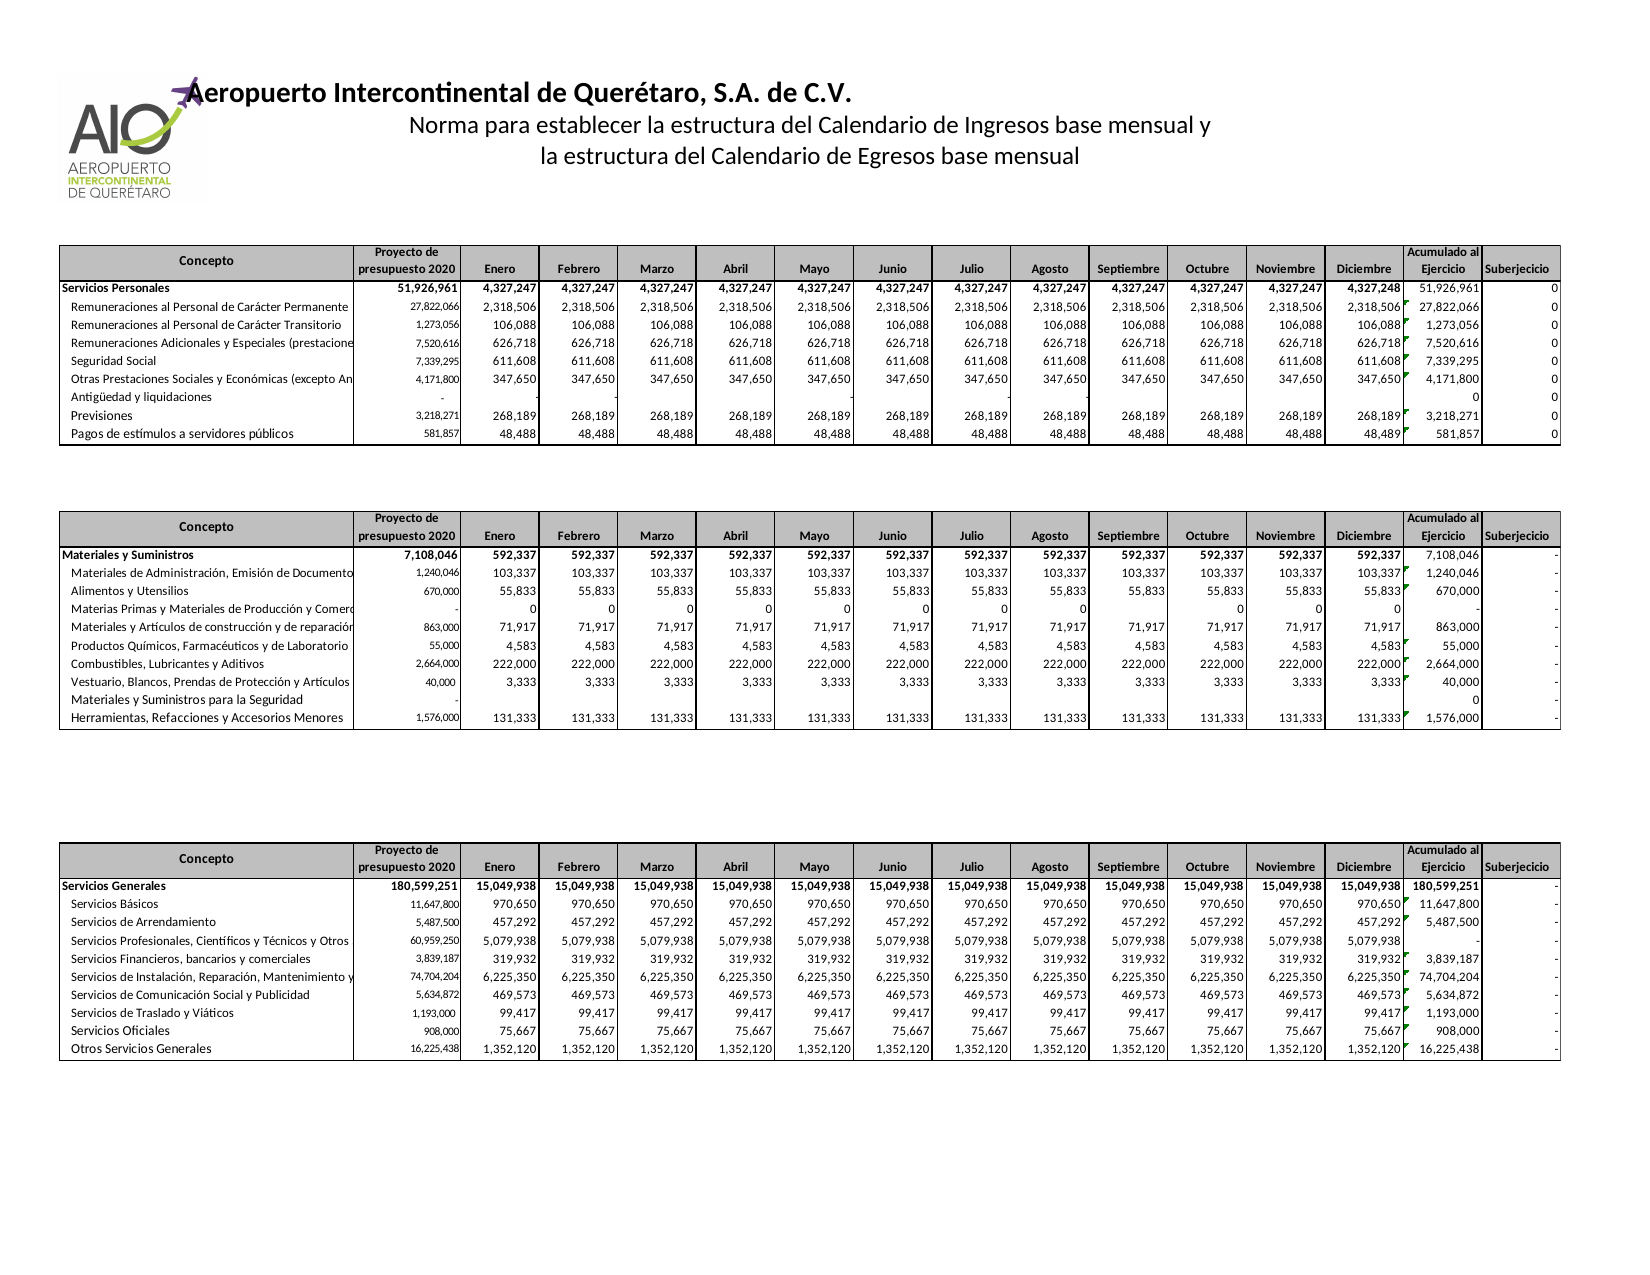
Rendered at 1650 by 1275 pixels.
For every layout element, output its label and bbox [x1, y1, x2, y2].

picture [58, 73, 207, 204]
